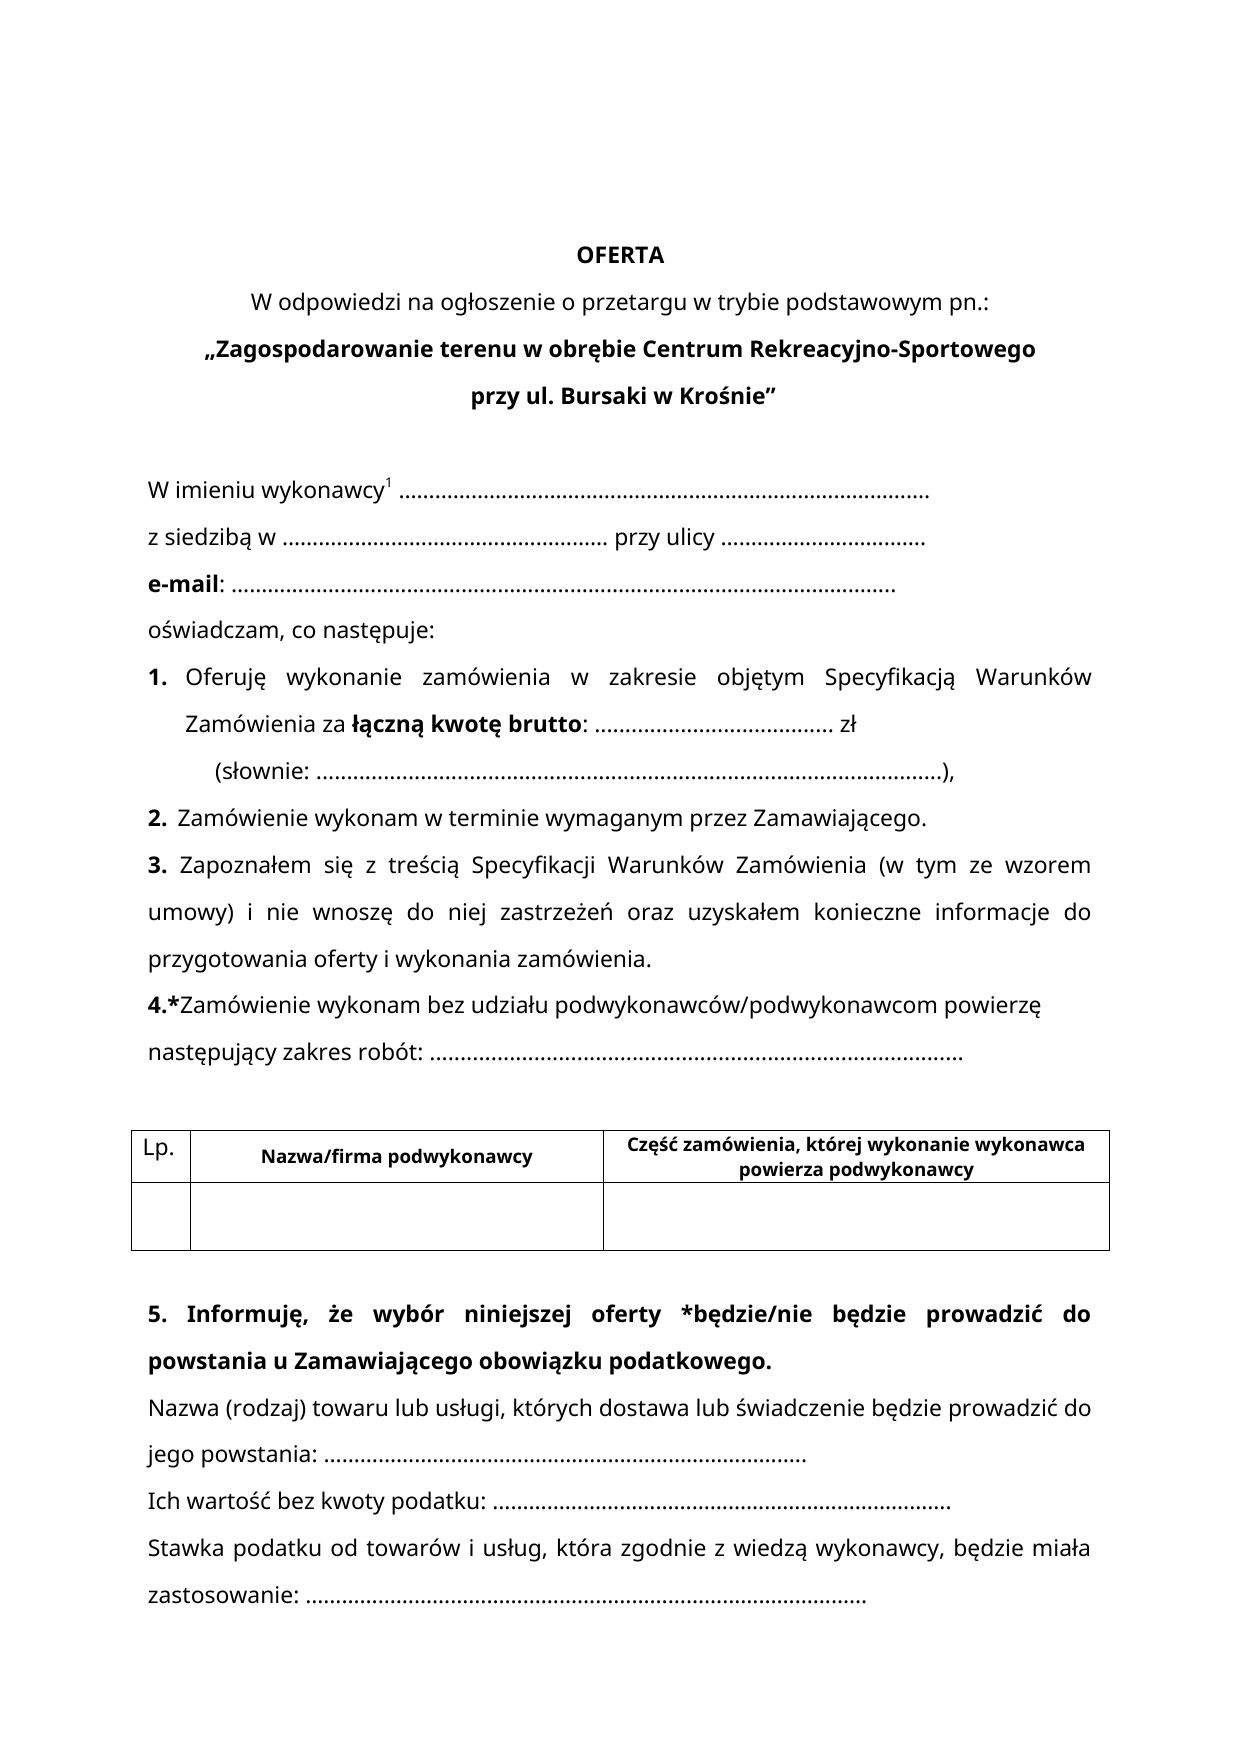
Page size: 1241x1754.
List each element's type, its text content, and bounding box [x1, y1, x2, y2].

text Nazwa (rodzaj) towaru lub usługi, których dostawa lub świadczenie będzie prowadzić do jego powstania: …………………………………………………………………….. [148, 1391, 1092, 1469]
text 5. Informuję, że wybór niniejszej oferty *będzie/nie będzie prowadzić do powstania u Zamawiającego obowiązku podatkowego. [148, 1298, 1092, 1376]
table_header Nazwa/firma podwykonawcy [191, 1131, 603, 1182]
text „Zagospodarowanie terenu w obrębie Centrum Rekreacyjno-Sportowego [148, 333, 1092, 364]
table_cell [604, 1183, 1109, 1250]
table_cell [191, 1183, 603, 1250]
text Stawka podatku od towarów i usług, która zgodnie z wiedzą wykonawcy, będzie miała zastosowanie: ………………………………………………………………………………… [148, 1532, 1092, 1610]
text (słownie: ......................................................................................................), [185, 755, 1092, 786]
list Oferuję wykonanie zamówienia w zakresie objętym Specyfikacją Warunków Zamówienia za łączną kwotę brutto: ....................................... zł [148, 661, 1092, 739]
text oświadczam, co następuje: [148, 614, 1092, 646]
text przy ul. Bursaki w Krośnie” [148, 380, 1092, 411]
text z siedzibą w ……………………………………………… przy ulicy ……………………………. [148, 521, 1092, 552]
text 4.*Zamówienie wykonam bez udziału podwykonawców/podwykonawcom powierzę następujący zakres robót: ....................................................................................... [148, 989, 1092, 1068]
table_header Część zamówienia, której wykonanie wykonawca powierza podwykonawcy [604, 1131, 1109, 1182]
text W odpowiedzi na ogłoszenie o przetargu w trybie podstawowym pn.: [148, 286, 1092, 318]
text 3. Zapoznałem się z treścią Specyfikacji Warunków Zamówienia (w tym ze wzorem umowy) i nie wnoszę do niej zastrzeżeń oraz uzyskałem konieczne informacje do przygotowania oferty i wykonania zamówienia. [148, 849, 1092, 974]
subtitle OFERTA [148, 239, 1092, 271]
list Zamówienie wykonam w terminie wymaganym przez Zamawiającego. [148, 802, 1092, 833]
table_cell [132, 1183, 190, 1250]
text W imieniu wykonawcy1 ……………………………………………………………………………. [148, 474, 1092, 505]
text Ich wartość bez kwoty podatku: …………………………………………………………………. [148, 1485, 1092, 1516]
text e-mail: ………………………..……………………………………………………….…………….. [148, 568, 1092, 599]
table_header Lp. [132, 1131, 190, 1182]
